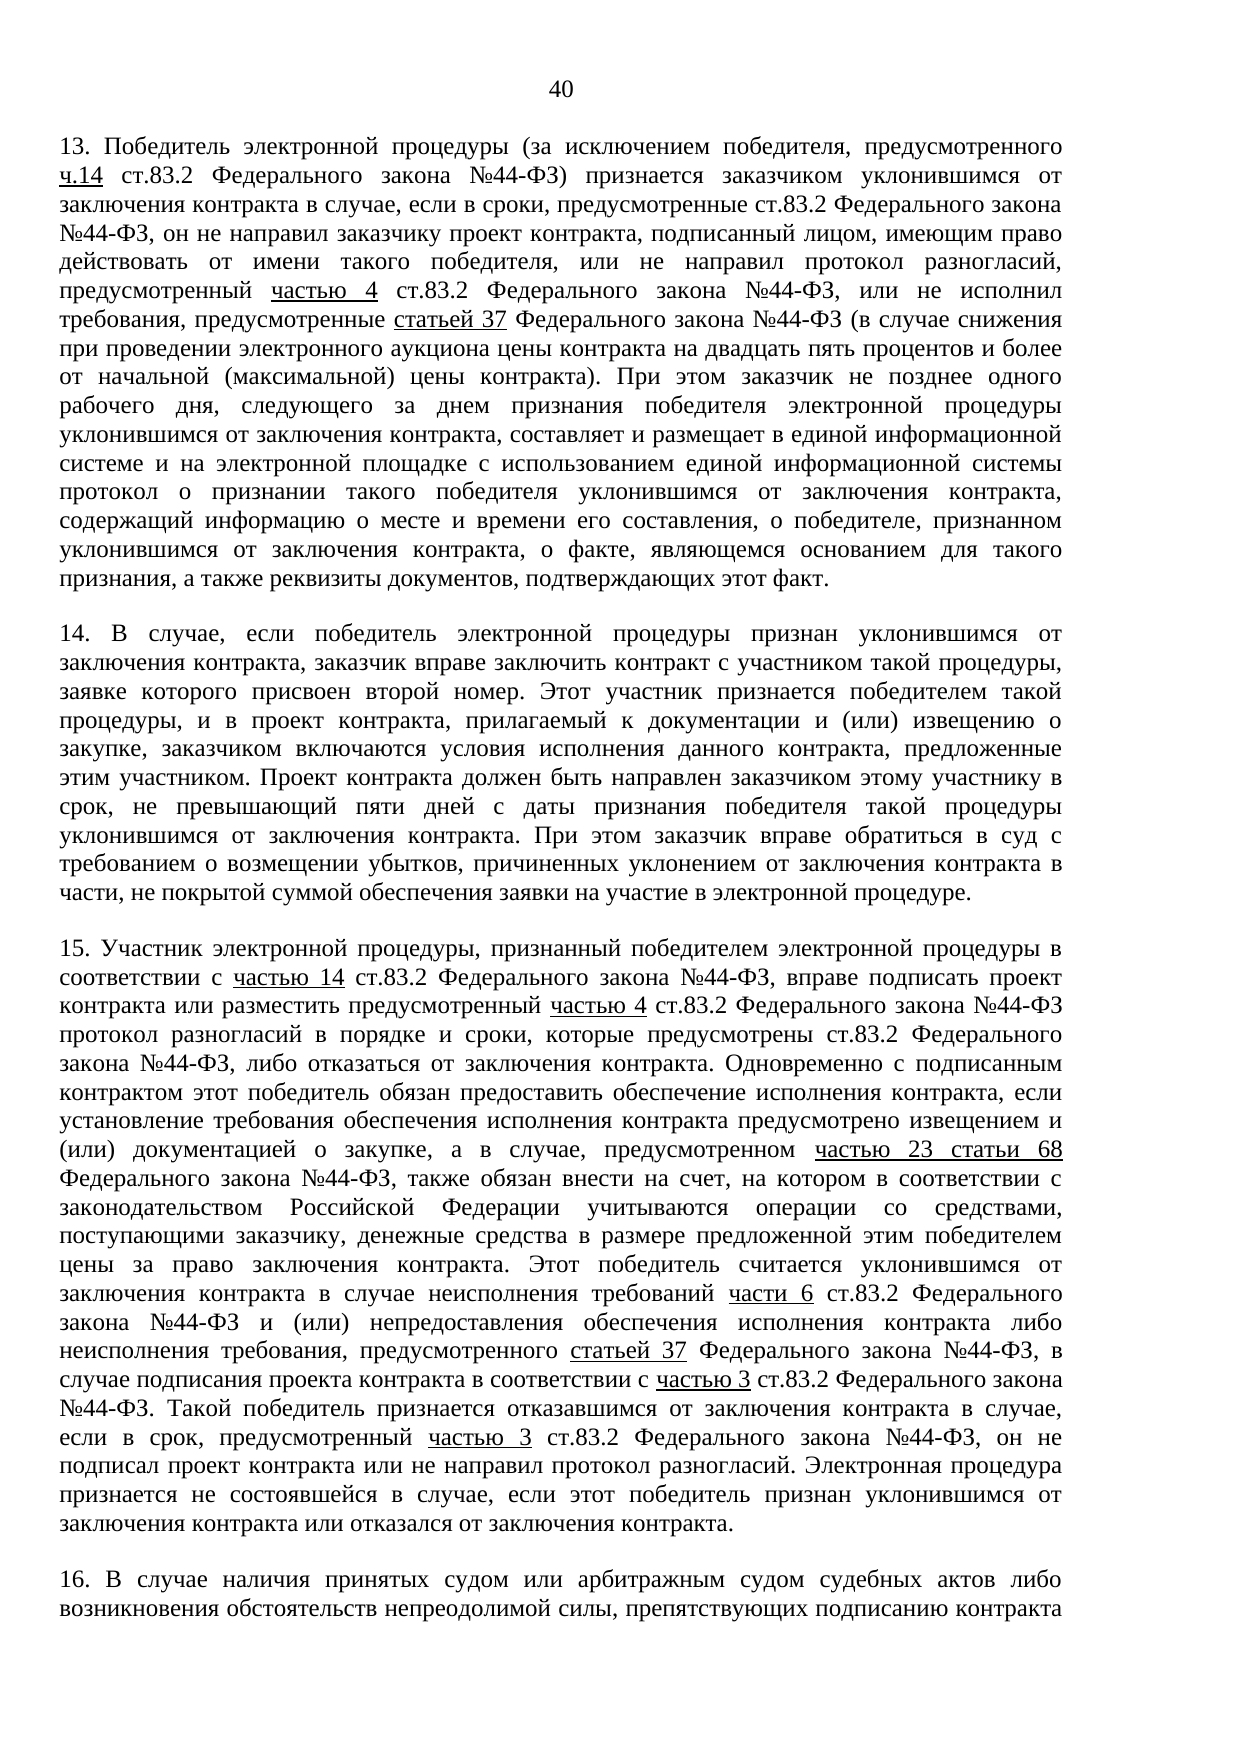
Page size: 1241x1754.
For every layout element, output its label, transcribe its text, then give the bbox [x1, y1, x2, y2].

text 15. Участник электронной процедуры, признанный победителем электронной процедуры в соответствии с частью 14 ст.83.2 Федерального закона №44-ФЗ, вправе подписать проект контракта или разместить предусмотренный частью 4 ст.83.2 Федерального закона №44-ФЗ протокол разногласий в порядке и сроки, которые предусмотрены ст.83.2 Федерального закона №44-ФЗ, либо отказаться от заключения контракта. Одновременно с подписанным контрактом этот победитель обязан предоставить обеспечение исполнения контракта, если установление требования обеспечения исполнения контракта предусмотрено извещением и (или) документацией о закупке, а в случае, предусмотренном частью 23 статьи 68 Федерального закона №44-ФЗ, также обязан внести на счет, на котором в соответствии с законодательством Российской Федерации учитываются операции со средствами, поступающими заказчику, денежные средства в размере предложенной этим победителем цены за право заключения контракта. Этот победитель считается уклонившимся от заключения контракта в случае неисполнения требований части 6 ст.83.2 Федерального закона №44-ФЗ и (или) непредоставления обеспечения исполнения контракта либо неисполнения требования, предусмотренного статьей 37 Федерального закона №44-ФЗ, в случае подписания проекта контракта в соответствии с частью 3 ст.83.2 Федерального закона №44-ФЗ. Такой победитель признается отказавшимся от заключения контракта в случае, если в срок, предусмотренный частью 3 ст.83.2 Федерального закона №44-ФЗ, он не подписал проект контракта или не направил протокол разногласий. Электронная процедура признается не состоявшейся в случае, если этот победитель признан уклонившимся от заключения контракта или отказался от заключения контракта. [59, 933, 1063, 1537]
text 13. Победитель электронной процедуры (за исключением победителя, предусмотренного ч.14 ст.83.2 Федерального закона №44-ФЗ) признается заказчиком уклонившимся от заключения контракта в случае, если в сроки, предусмотренные ст.83.2 Федерального закона №44-ФЗ, он не направил заказчику проект контракта, подписанный лицом, имеющим право действовать от имени такого победителя, или не направил протокол разногласий, предусмотренный частью 4 ст.83.2 Федерального закона №44-ФЗ, или не исполнил требования, предусмотренные статьей 37 Федерального закона №44-ФЗ (в случае снижения при проведении электронного аукциона цены контракта на двадцать пять процентов и более от начальной (максимальной) цены контракта). При этом заказчик не позднее одного рабочего дня, следующего за днем признания победителя электронной процедуры уклонившимся от заключения контракта, составляет и размещает в единой информационной системе и на электронной площадке с использованием единой информационной системы протокол о признании такого победителя уклонившимся от заключения контракта, содержащий информацию о месте и времени его составления, о победителе, признанном уклонившимся от заключения контракта, о факте, являющемся основанием для такого признания, а также реквизиты документов, подтверждающих этот факт. [59, 131, 1063, 591]
text 14. В случае, если победитель электронной процедуры признан уклонившимся от заключения контракта, заказчик вправе заключить контракт с участником такой процедуры, заявке которого присвоен второй номер. Этот участник признается победителем такой процедуры, и в проект контракта, прилагаемый к документации и (или) извещению о закупке, заказчиком включаются условия исполнения данного контракта, предложенные этим участником. Проект контракта должен быть направлен заказчиком этому участнику в срок, не превышающий пяти дней с даты признания победителя такой процедуры уклонившимся от заключения контракта. При этом заказчик вправе обратиться в суд с требованием о возмещении убытков, причиненных уклонением от заключения контракта в части, не покрытой суммой обеспечения заявки на участие в электронной процедуре. [59, 618, 1063, 906]
